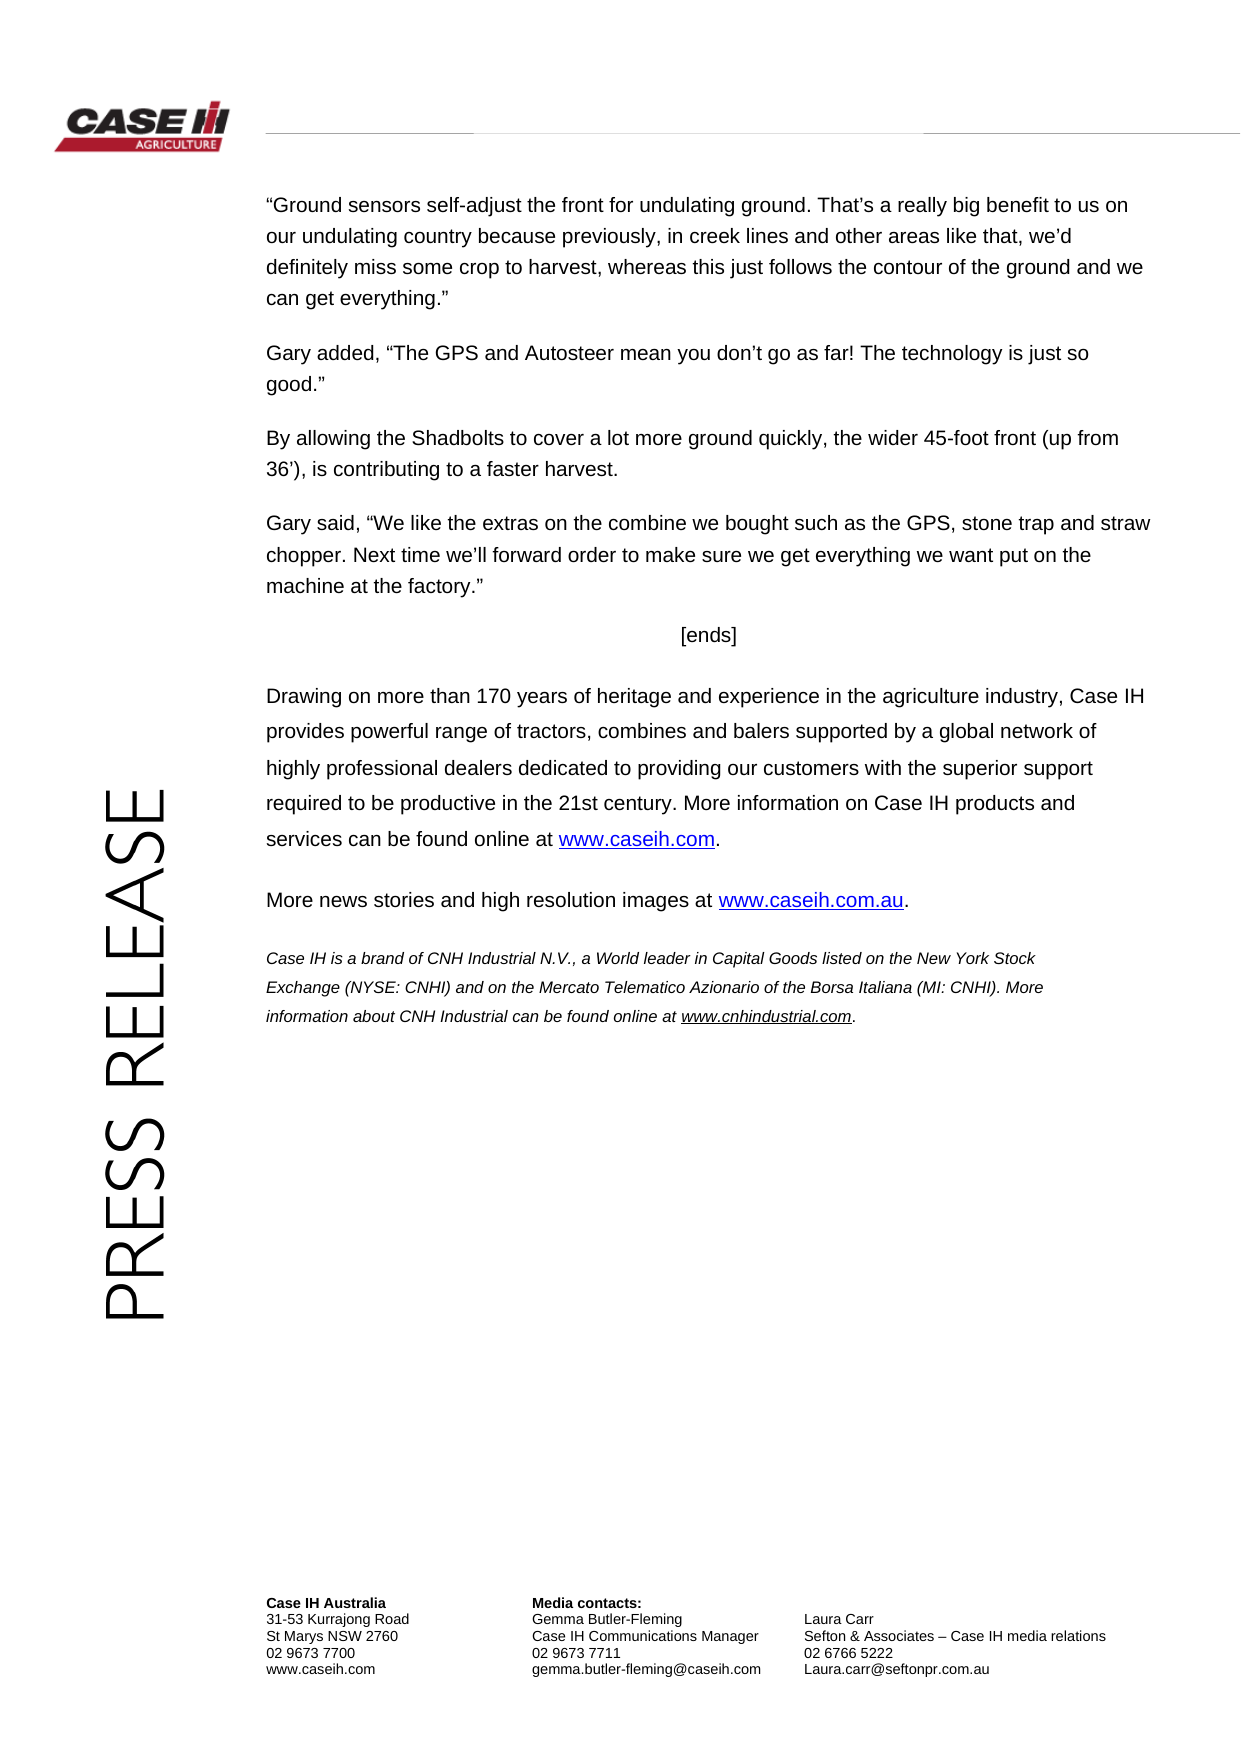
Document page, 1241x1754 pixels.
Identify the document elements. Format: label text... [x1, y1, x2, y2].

picture [102, 788, 166, 1320]
text “Ground sensors self-adjust the front for undulating ground. That’s a really big benefit to us on our undulating country because previously, in creek lines and other areas like that, we’d definitely miss some crop to harvest, whereas this just follows the contour of the ground and we can get everything.” [266, 187, 1152, 312]
text Gary said, “We like the extras on the combine we bought such as the GPS, stone trap and straw chopper. Next time we’ll forward order to make sure we get everything we want put on the machine at the factory.” [266, 506, 1152, 599]
text Gary added, “The GPS and Autosteer mean you don’t go as far! The technology is just so good.” [266, 335, 1152, 397]
text More news stories and high resolution images at www.caseih.com.au. [266, 888, 1152, 912]
text By allowing the Shadbolts to cover a lot more ground quickly, the wider 45-foot front (up from 36’), is contributing to a faster harvest. [266, 420, 1152, 483]
text [ends] [266, 622, 1152, 646]
text Drawing on more than 170 years of heritage and experience in the agriculture industry, Case IH provides powerful range of tractors, combines and balers supported by a global network of highly professional dealers dedicated to providing our customers with the superior support required to be productive in the 21st century. More information on Case IH products and services can be found online at www.caseih.com. [266, 683, 1152, 851]
text Case IH is a brand of CNH Industrial N.V., a World leader in Capital Goods listed on the New York Stock Exchange (NYSE: CNHI) and on the Mercato Telematico Azionario of the Borsa Italiana (MI: CNHI). More information about CNH Industrial can be found online at www.cnhindustrial.com. [266, 949, 1093, 1026]
picture [46, 92, 237, 161]
